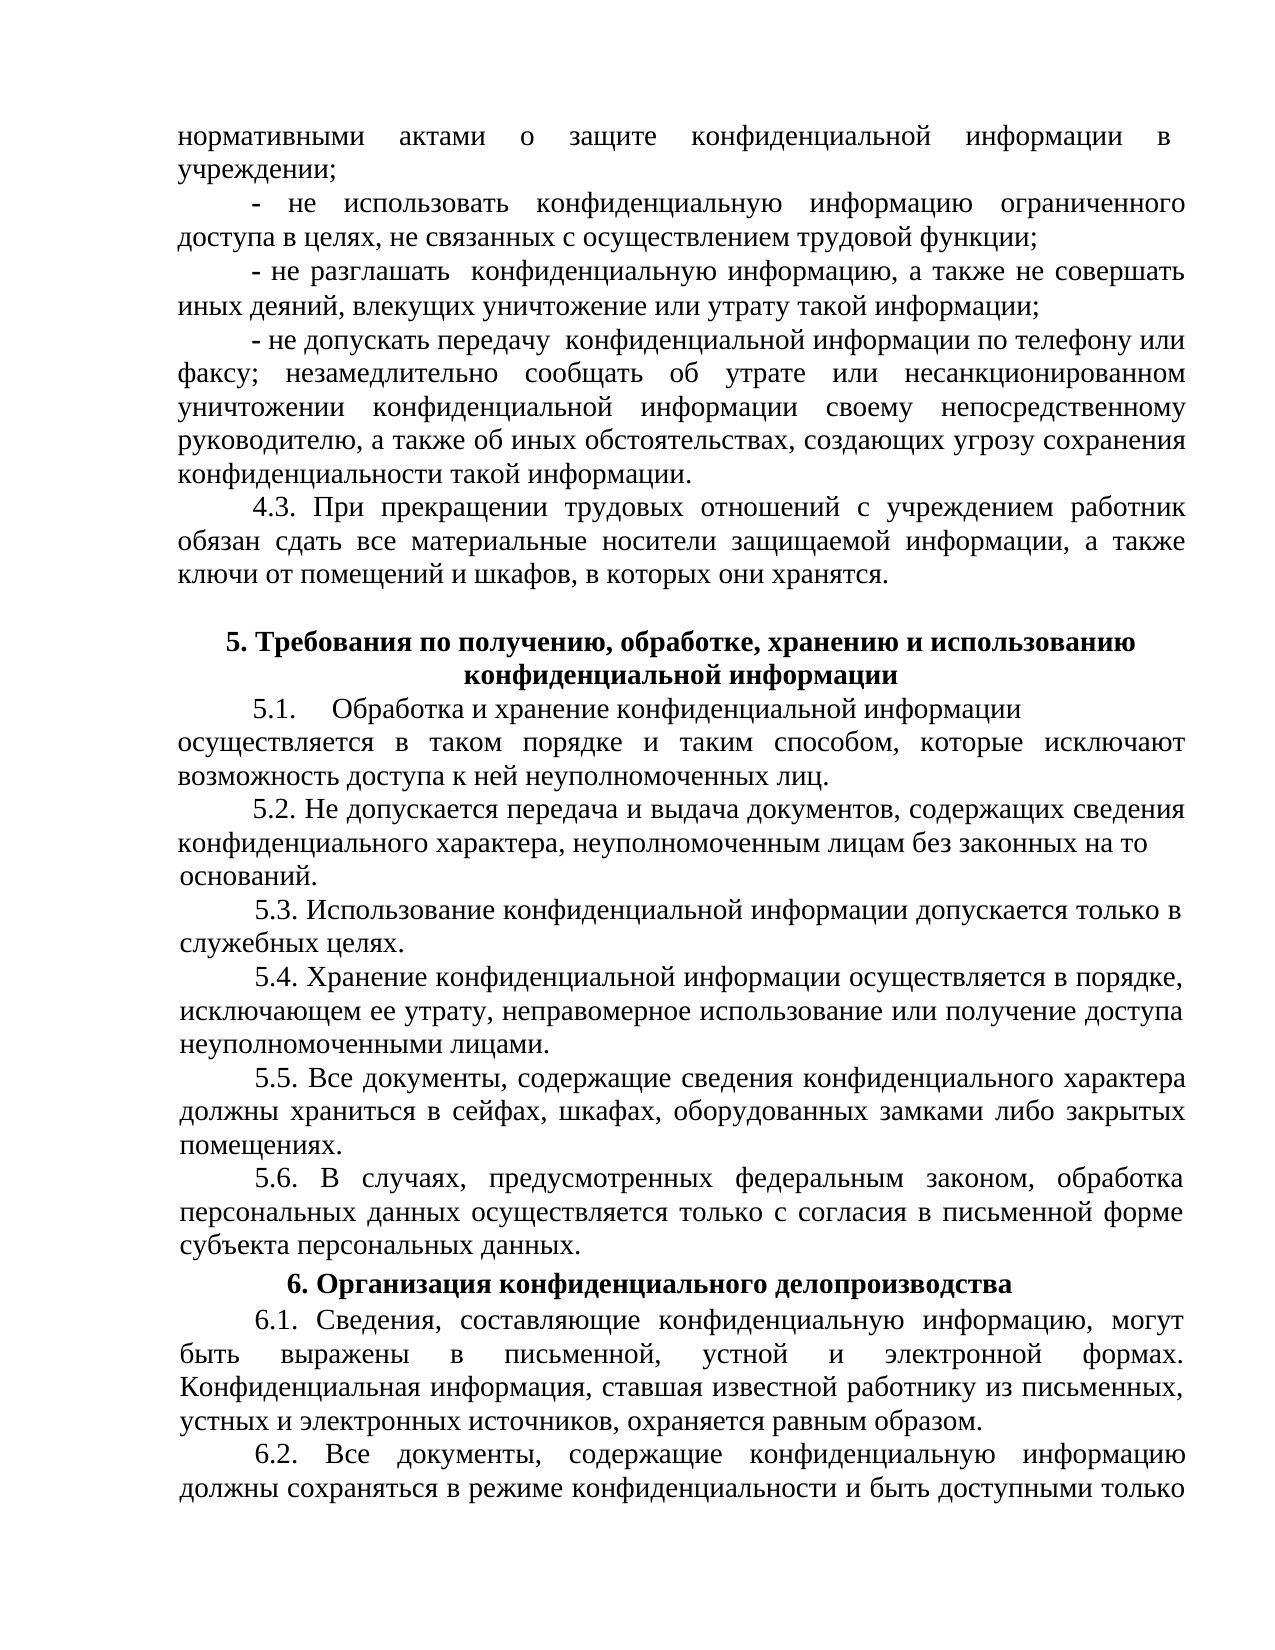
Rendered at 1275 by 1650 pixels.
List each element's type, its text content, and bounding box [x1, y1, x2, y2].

text 6. Организация конфиденциального делопроизводства [177, 1261, 1186, 1302]
text 4.3. При прекращении трудовых отношений с учреждением работник обязан сдать все материальные носители защищаемой информации, а также ключи от помещений и шкафов, в которых они хранятся. [177, 489, 1186, 590]
text 5.6. В случаях, предусмотренных федеральным законом, обработка персональных данных осуществляется только с согласия в письменной форме субъекта персональных данных. [179, 1160, 1184, 1261]
text - не разглашать конфиденциальную информацию, а также не совершать иных деяний, влекущих уничтожение или утрату такой информации; [177, 252, 1186, 322]
text - не допускать передачу конфиденциальной информации по телефону или факсу; незамедлительно сообщать об утрате или несанкционированном уничтожении конфиденциальной информации своему непосредственному руководителю, а также об иных обстоятельствах, создающих угрозу сохранения конфиденциальности такой информации. [177, 322, 1187, 489]
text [177, 118, 1172, 185]
text 5.4. Хранение конфиденциальной информации осуществляется в порядке, исключающем ее утрату, неправомерное использование или получение доступа неуполномоченными лицами. [179, 959, 1184, 1060]
text осуществляется в таком порядке и таким способом, которые исключают возможность доступа к ней неуполномоченных лиц. [177, 724, 1186, 791]
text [179, 1436, 1186, 1503]
text 5.5. Все документы, содержащие сведения конфиденциального характера должны храниться в сейфах, шкафах, оборудованных замками либо закрытых помещениях. [179, 1060, 1186, 1160]
text 6.1. Сведения, составляющие конфиденциальную информацию, могут быть выражены в письменной, устной и электронной формах. Конфиденциальная информация, ставшая известной работнику из письменных, устных и электронных источников, охраняется равным образом. [179, 1302, 1184, 1436]
text 5.1. Обработка и хранение конфиденциальной информации [252, 691, 1186, 724]
text 5.3. Использование конфиденциальной информации допускается только в служебных целях. [179, 892, 1182, 959]
text 5. Требования по получению, обработке, хранению и использованию конфиденциальной информации [177, 624, 1185, 691]
text - не использовать конфиденциальную информацию ограниченного доступа в целях, не связанных с осуществлением трудовой функции; [177, 185, 1186, 252]
text оснований. [179, 858, 1186, 892]
text 5.2. Не допускается передача и выдача документов, содержащих сведения конфиденциального характера, неуполномоченным лицам без законных на то [177, 791, 1186, 858]
